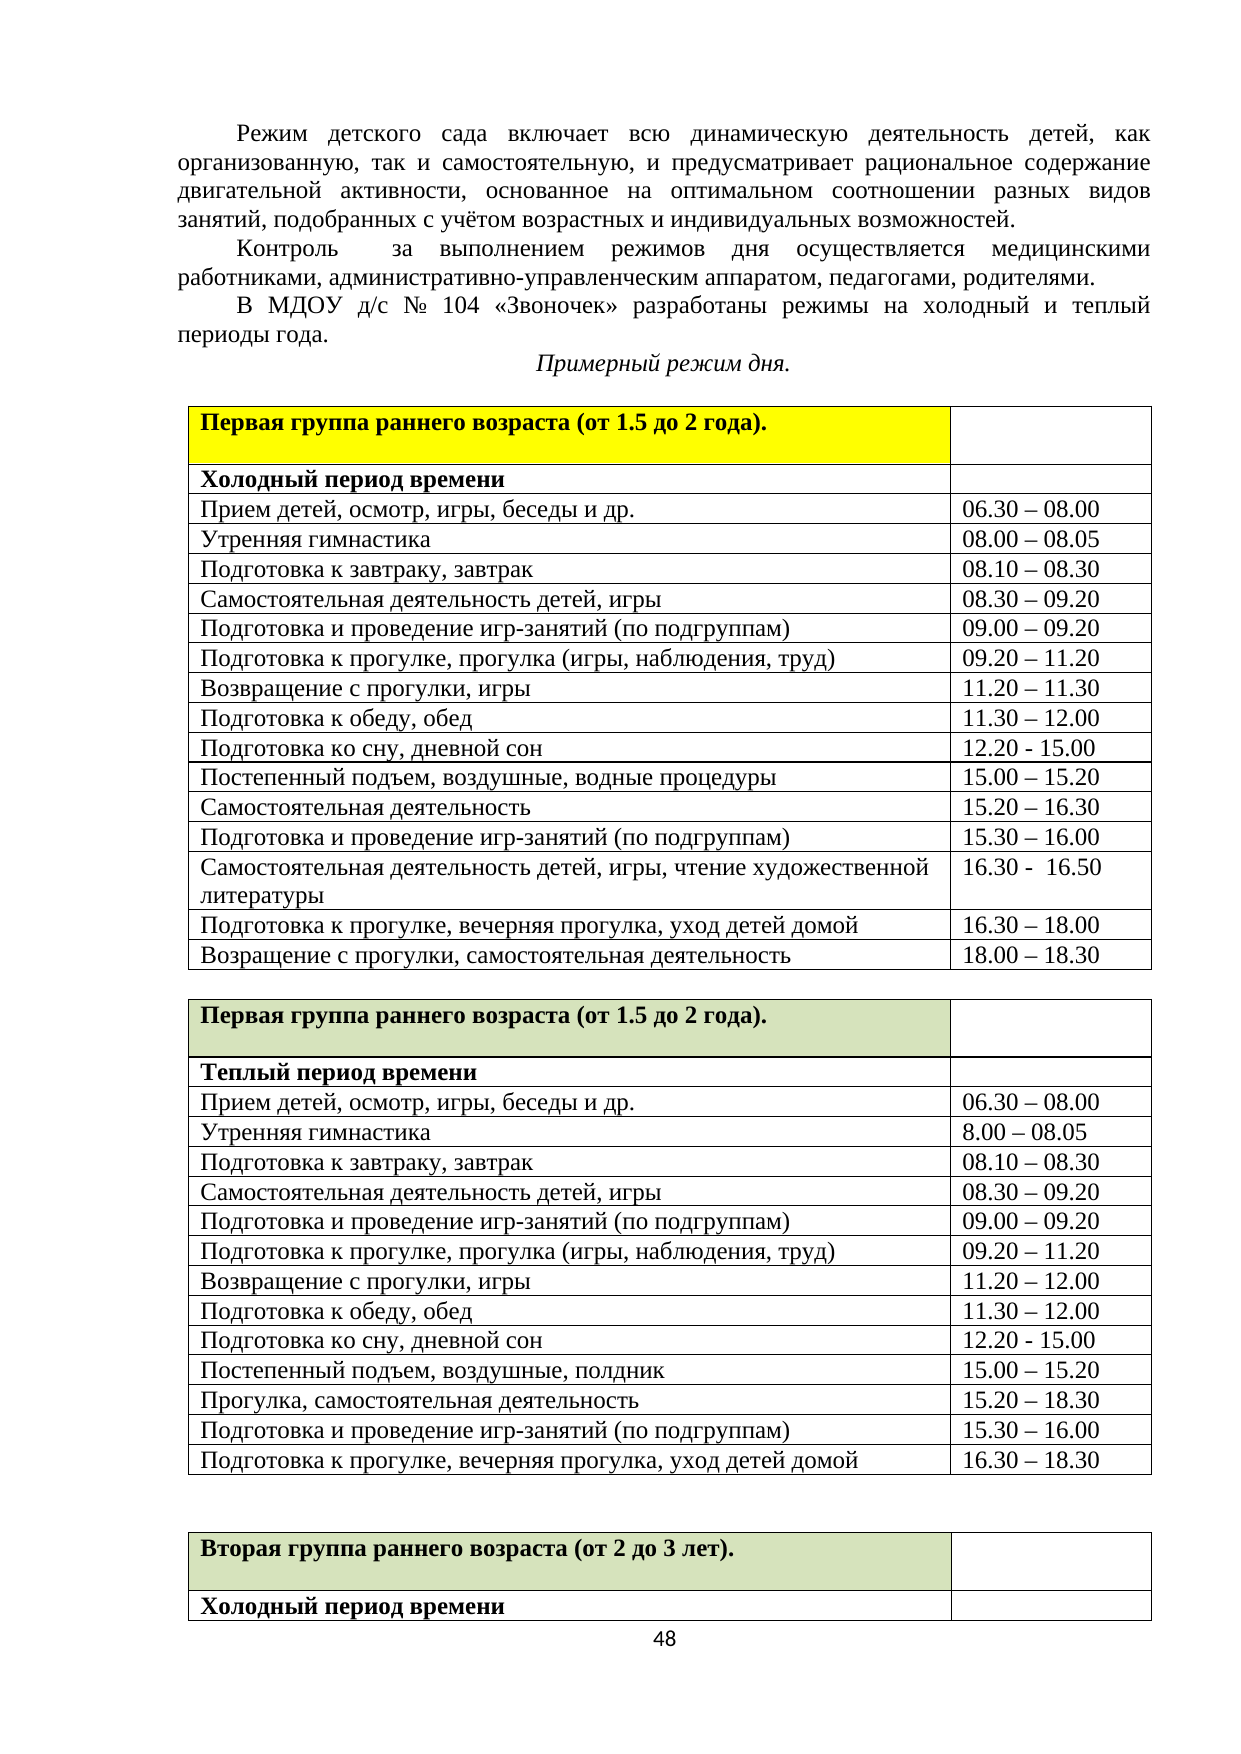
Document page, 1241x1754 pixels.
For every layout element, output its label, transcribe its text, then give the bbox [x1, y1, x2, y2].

table_cell 06.30 – 08.00 [951, 1087, 1151, 1116]
table_cell Постепенный подъем, воздушные, водные процедуры [189, 763, 950, 791]
table_header [951, 1000, 1151, 1056]
table_cell 15.00 – 15.20 [951, 1355, 1151, 1384]
table_cell [952, 1591, 1151, 1620]
table_cell Самостоятельная деятельность детей, игры [189, 1177, 950, 1205]
table_cell 06.30 – 08.00 [951, 494, 1151, 523]
table_cell 08.10 – 08.30 [951, 1147, 1151, 1176]
table_cell 11.20 – 12.00 [951, 1266, 1151, 1295]
table_cell Самостоятельная деятельность детей, игры [189, 584, 950, 612]
table_cell 16.30 – 18.00 [951, 910, 1151, 939]
table_cell Подготовка к завтраку, завтрак [189, 1147, 950, 1176]
table_cell 12.20 - 15.00 [951, 733, 1151, 761]
table_cell 18.00 – 18.30 [951, 940, 1151, 969]
table_cell 08.00 – 08.05 [951, 524, 1151, 553]
table_cell 08.30 – 09.20 [951, 584, 1151, 612]
table_cell 11.30 – 12.00 [951, 703, 1151, 732]
text Режим детского сада включает всю динамическую деятельность детей, как организованную, так и самостоятельную, и предусматривает рациональное содержание двигательной активности, основанное на оптимальном соотношении разных видов занятий, подобранных с учётом возрастных и индивидуальных возможностей. [177, 118, 1152, 233]
table_cell Возращение с прогулки, самостоятельная деятельность [189, 940, 950, 969]
table_cell Самостоятельная деятельность детей, игры, чтение художественной литературы [189, 852, 950, 909]
table_cell Возвращение с прогулки, игры [189, 673, 950, 702]
table_cell Подготовка и проведение игр-занятий (по подгруппам) [189, 1415, 950, 1444]
text В МДОУ д/с № 104 «Звоночек» разработаны режимы на холодный и теплый периоды года. [177, 291, 1152, 348]
table_cell Холодный период времени [189, 1591, 951, 1620]
text Контроль за выполнением режимов дня осуществляется медицинскими работниками, административно-управленческим аппаратом, педагогами, родителями. [177, 233, 1152, 291]
table_cell 08.10 – 08.30 [951, 554, 1151, 583]
table_header Первая группа раннего возраста (от 1.5 до 2 года). [189, 1000, 950, 1056]
table_cell 16.30 - 16.50 [951, 852, 1151, 909]
table_header Вторая группа раннего возраста (от 2 до 3 лет). [189, 1533, 951, 1590]
table_cell [951, 465, 1151, 493]
table_cell 15.00 – 15.20 [951, 763, 1151, 791]
table_cell 09.00 – 09.20 [951, 614, 1151, 642]
table_cell 16.30 – 18.30 [951, 1445, 1151, 1473]
table_cell Подготовка и проведение игр-занятий (по подгруппам) [189, 822, 950, 851]
table_cell Подготовка к завтраку, завтрак [189, 554, 950, 583]
table_cell 09.20 – 11.20 [951, 643, 1151, 672]
table_cell Подготовка ко сну, дневной сон [189, 733, 950, 761]
table_cell 09.00 – 09.20 [951, 1206, 1151, 1235]
table_cell Подготовка к прогулке, прогулка (игры, наблюдения, труд) [189, 643, 950, 672]
table_cell Подготовка к обеду, обед [189, 703, 950, 732]
table_cell Подготовка к прогулке, прогулка (игры, наблюдения, труд) [189, 1236, 950, 1265]
table_cell 08.30 – 09.20 [951, 1177, 1151, 1205]
table_cell 09.20 – 11.20 [951, 1236, 1151, 1265]
table_cell Подготовка и проведение игр-занятий (по подгруппам) [189, 1206, 950, 1235]
table_cell Подготовка к прогулке, вечерняя прогулка, уход детей домой [189, 1445, 950, 1473]
table_cell 11.30 – 12.00 [951, 1296, 1151, 1324]
table_cell Утренняя гимнастика [189, 524, 950, 553]
table_cell Утренняя гимнастика [189, 1117, 950, 1146]
table_cell Прием детей, осмотр, игры, беседы и др. [189, 494, 950, 523]
table_cell Постепенный подъем, воздушные, полдник [189, 1355, 950, 1384]
table_cell 15.30 – 16.00 [951, 1415, 1151, 1444]
table_header [952, 1533, 1151, 1590]
table_header Первая группа раннего возраста (от 1.5 до 2 года). [189, 407, 950, 463]
text Примерный режим дня. [177, 348, 1152, 377]
table_cell Самостоятельная деятельность [189, 792, 950, 821]
table_cell [951, 1058, 1151, 1086]
table_cell 11.20 – 11.30 [951, 673, 1151, 702]
table_cell Возвращение с прогулки, игры [189, 1266, 950, 1295]
table_cell 15.20 – 18.30 [951, 1385, 1151, 1414]
table_cell Подготовка к обеду, обед [189, 1296, 950, 1324]
table_cell 12.20 - 15.00 [951, 1326, 1151, 1354]
table_cell 8.00 – 08.05 [951, 1117, 1151, 1146]
table_header [951, 407, 1151, 463]
table_cell Подготовка ко сну, дневной сон [189, 1326, 950, 1354]
table_cell Подготовка к прогулке, вечерняя прогулка, уход детей домой [189, 910, 950, 939]
table_cell Подготовка и проведение игр-занятий (по подгруппам) [189, 614, 950, 642]
table_cell Прием детей, осмотр, игры, беседы и др. [189, 1087, 950, 1116]
table_cell 15.30 – 16.00 [951, 822, 1151, 851]
table_cell Теплый период времени [189, 1058, 950, 1086]
table_cell 15.20 – 16.30 [951, 792, 1151, 821]
table_cell Холодный период времени [189, 465, 950, 493]
table_cell Прогулка, самостоятельная деятельность [189, 1385, 950, 1414]
